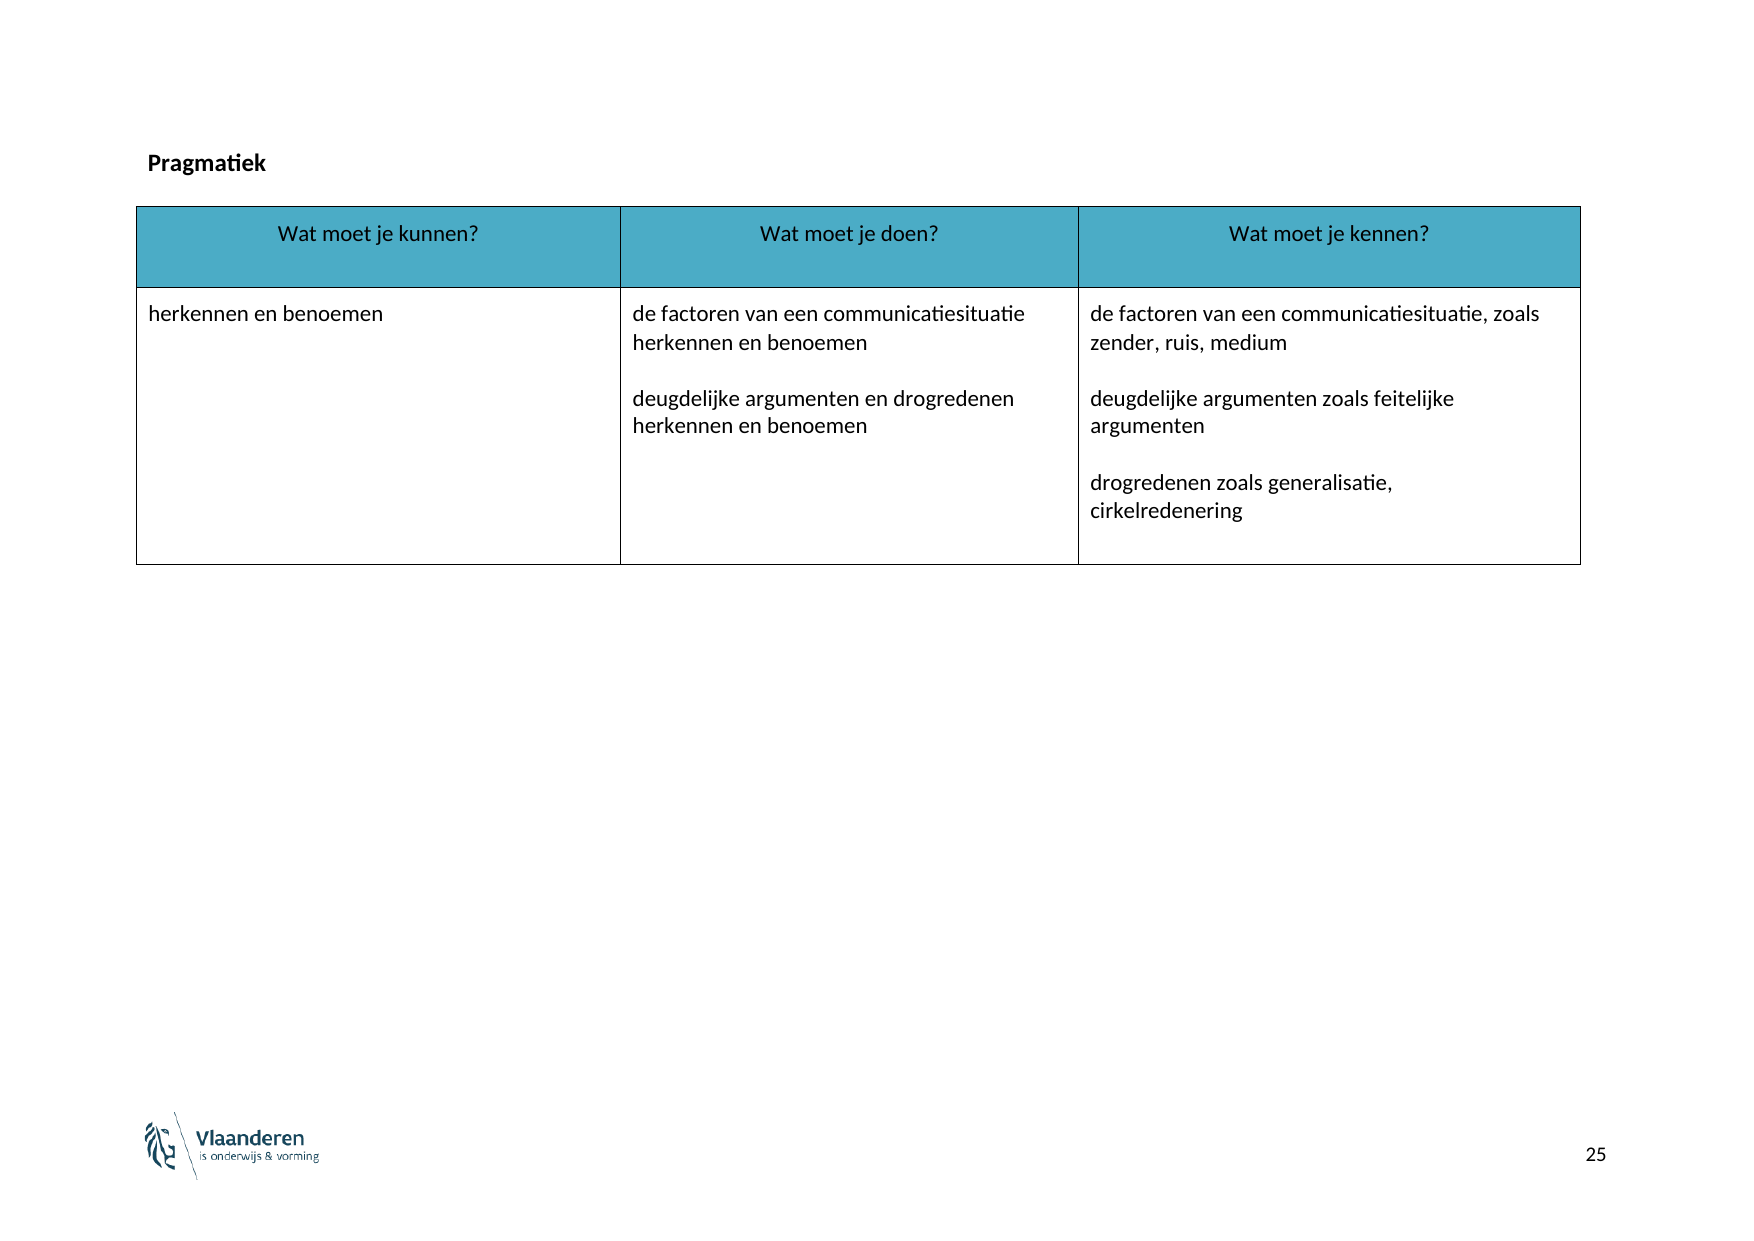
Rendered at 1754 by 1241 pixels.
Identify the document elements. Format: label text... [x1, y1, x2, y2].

table_cell de factoren van een communicatiesituatie, zoals zender, ruis, medium deugdelijke argumenten zoals feitelijke argumenten drogredenen zoals generalisatie, cirkelredenering [1079, 288, 1580, 563]
table_cell de factoren van een communicatiesituatie herkennen en benoemen deugdelijke argumenten en drogredenen herkennen en benoemen [621, 288, 1078, 563]
table_header Wat moet je doen? [621, 207, 1078, 287]
table_header Wat moet je kunnen? [137, 207, 620, 287]
table_cell herkennen en benoemen [137, 288, 620, 563]
table_header Wat moet je kennen? [1079, 207, 1580, 287]
text Pragmatiek [148, 148, 1606, 178]
picture [144, 1112, 327, 1180]
